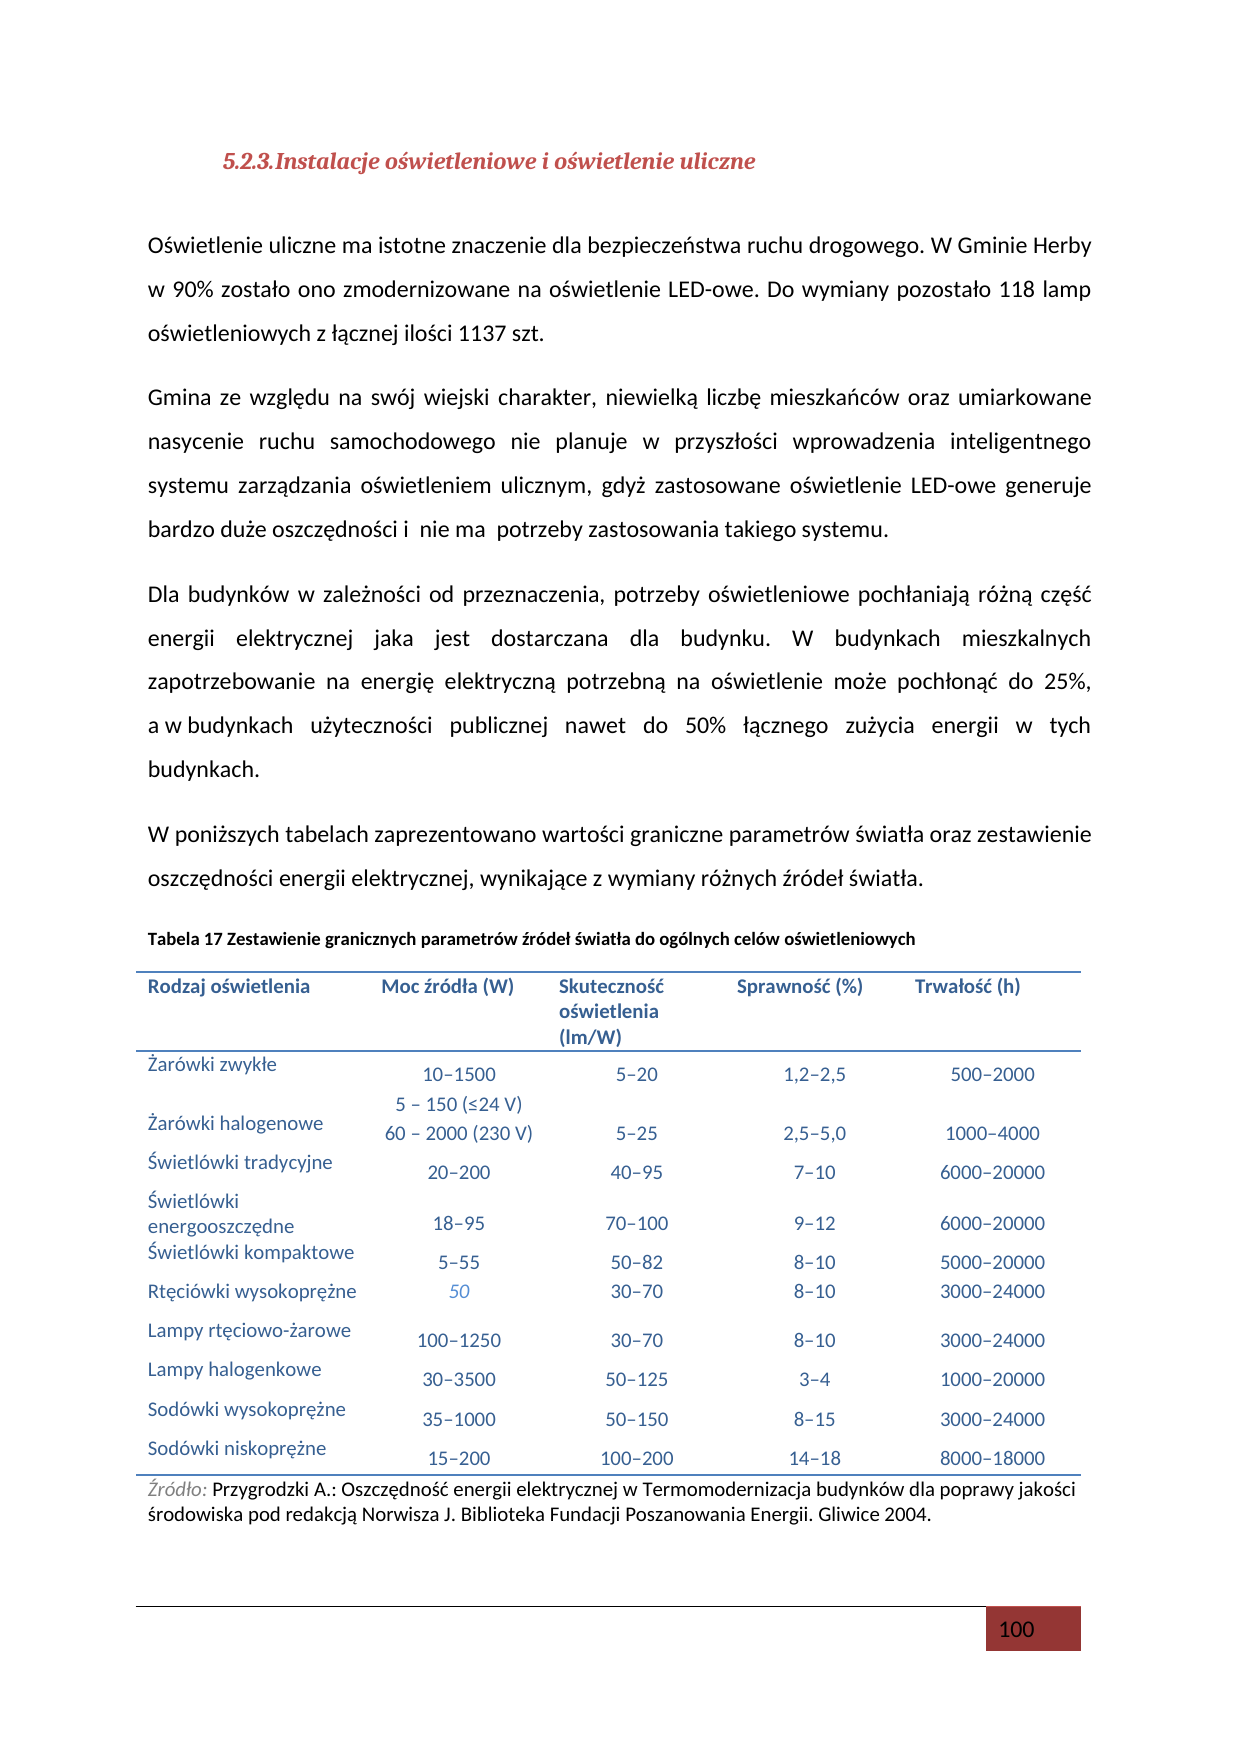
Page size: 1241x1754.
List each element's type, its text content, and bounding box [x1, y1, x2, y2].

table_cell 6000–20000 [904, 1149, 1081, 1188]
table_header Skuteczność oświetlenia (lm/W) [548, 973, 726, 1049]
table_cell Żarówki halogenowe [136, 1091, 370, 1149]
table_cell 8000–18000 [904, 1435, 1081, 1474]
table_cell 3000–24000 [904, 1396, 1081, 1435]
table_cell 20–200 [370, 1149, 548, 1188]
table_cell 40–95 [548, 1149, 726, 1188]
table_cell 7–10 [726, 1149, 903, 1188]
table_cell 35–1000 [370, 1396, 548, 1435]
table_cell Lampy rtęciowo-żarowe [136, 1318, 370, 1357]
table_cell 1,2–2,5 [726, 1052, 903, 1091]
table_header Rodzaj oświetlenia [136, 973, 370, 1049]
table_cell 3000–24000 [904, 1278, 1081, 1317]
table_cell Lampy halogenkowe [136, 1357, 370, 1396]
table_cell Rtęciówki wysokoprężne [136, 1278, 370, 1317]
table_cell Żarówki zwykłe [136, 1052, 370, 1091]
table_header Sprawność (%) [726, 973, 903, 1049]
table_cell Sodówki wysokoprężne [136, 1396, 370, 1435]
table_cell 3000–24000 [904, 1318, 1081, 1357]
table_cell 30–3500 [370, 1357, 548, 1396]
table_cell Świetlówki kompaktowe [136, 1239, 370, 1278]
table_cell 8–10 [726, 1318, 903, 1357]
table_header Moc źródła (W) [370, 973, 548, 1049]
table_cell 1000–4000 [904, 1091, 1081, 1149]
text Tabela 17 Zestawienie granicznych parametrów źródeł światła do ogólnych celów oświetleniowych [148, 927, 1093, 950]
table_cell 5000–20000 [904, 1239, 1081, 1278]
table_cell 50–125 [548, 1357, 726, 1396]
text Gmina ze względu na swój wiejski charakter, niewielką liczbę mieszkańców oraz umiarkowane nasycenie ruchu samochodowego nie planuje w przyszłości wprowadzenia inteligentnego systemu zarządzania oświetleniem ulicznym, gdyż zastosowane oświetlenie LED-owe generuje bardzo duże oszczędności i nie ma potrzeby zastosowania takiego systemu. [148, 382, 1093, 543]
table_cell 30–70 [548, 1318, 726, 1357]
text Oświetlenie uliczne ma istotne znaczenie dla bezpieczeństwa ruchu drogowego. W Gminie Herby w 90% zostało ono zmodernizowane na oświetlenie LED-owe. Do wymiany pozostało 118 lamp oświetleniowych z łącznej ilości 1137 szt. [148, 230, 1093, 347]
table_cell Świetlówki energooszczędne [136, 1188, 370, 1239]
table_cell 8–15 [726, 1396, 903, 1435]
table_cell 5–20 [548, 1052, 726, 1091]
table_cell 9–12 [726, 1188, 903, 1239]
table_cell 14–18 [726, 1435, 903, 1474]
table_cell 30–70 [548, 1278, 726, 1317]
table_cell 70–100 [548, 1188, 726, 1239]
table_cell 2,5–5,0 [726, 1091, 903, 1149]
table_header Trwałość (h) [904, 973, 1081, 1049]
table_cell 8–10 [726, 1278, 903, 1317]
table_cell 8–10 [726, 1239, 903, 1278]
table_cell 5–25 [548, 1091, 726, 1149]
table_cell 50–82 [548, 1239, 726, 1278]
table_cell 6000–20000 [904, 1188, 1081, 1239]
table_cell 18–95 [370, 1188, 548, 1239]
table_cell 500–2000 [904, 1052, 1081, 1091]
text Źródło: Przygrodzki A.: Oszczędność energii elektrycznej w Termomodernizacja budynków dla poprawy jakości środowiska pod redakcją Norwisza J. Biblioteka Fundacji Poszanowania Energii. Gliwice 2004. [148, 1476, 1093, 1527]
table_cell 100–200 [548, 1435, 726, 1474]
table_cell 5 – 150 (≤24 V) 60 – 2000 (230 V) [370, 1091, 548, 1149]
table_cell 100–1250 [370, 1318, 548, 1357]
table_cell 3–4 [726, 1357, 903, 1396]
table_cell 10–1500 [370, 1052, 548, 1091]
table_cell 50–150 [548, 1396, 726, 1435]
table_cell Sodówki niskoprężne [136, 1435, 370, 1474]
subtitle Instalacje oświetleniowe i oświetlenie uliczne [223, 148, 1093, 175]
table_cell Świetlówki tradycyjne [136, 1149, 370, 1188]
table_cell 50 [370, 1278, 548, 1317]
text W poniższych tabelach zaprezentowano wartości graniczne parametrów światła oraz zestawienie oszczędności energii elektrycznej, wynikające z wymiany różnych źródeł światła. [148, 819, 1093, 892]
table_cell 5–55 [370, 1239, 548, 1278]
table_cell 15–200 [370, 1435, 548, 1474]
text Dla budynków w zależności od przeznaczenia, potrzeby oświetleniowe pochłaniają różną część energii elektrycznej jaka jest dostarczana dla budynku. W budynkach mieszkalnych zapotrzebowanie na energię elektryczną potrzebną na oświetlenie może pochłonąć do 25%, a w budynkach użyteczności publicznej nawet do 50% łącznego zużycia energii w tych budynkach. [148, 579, 1093, 783]
table_cell 1000–20000 [904, 1357, 1081, 1396]
